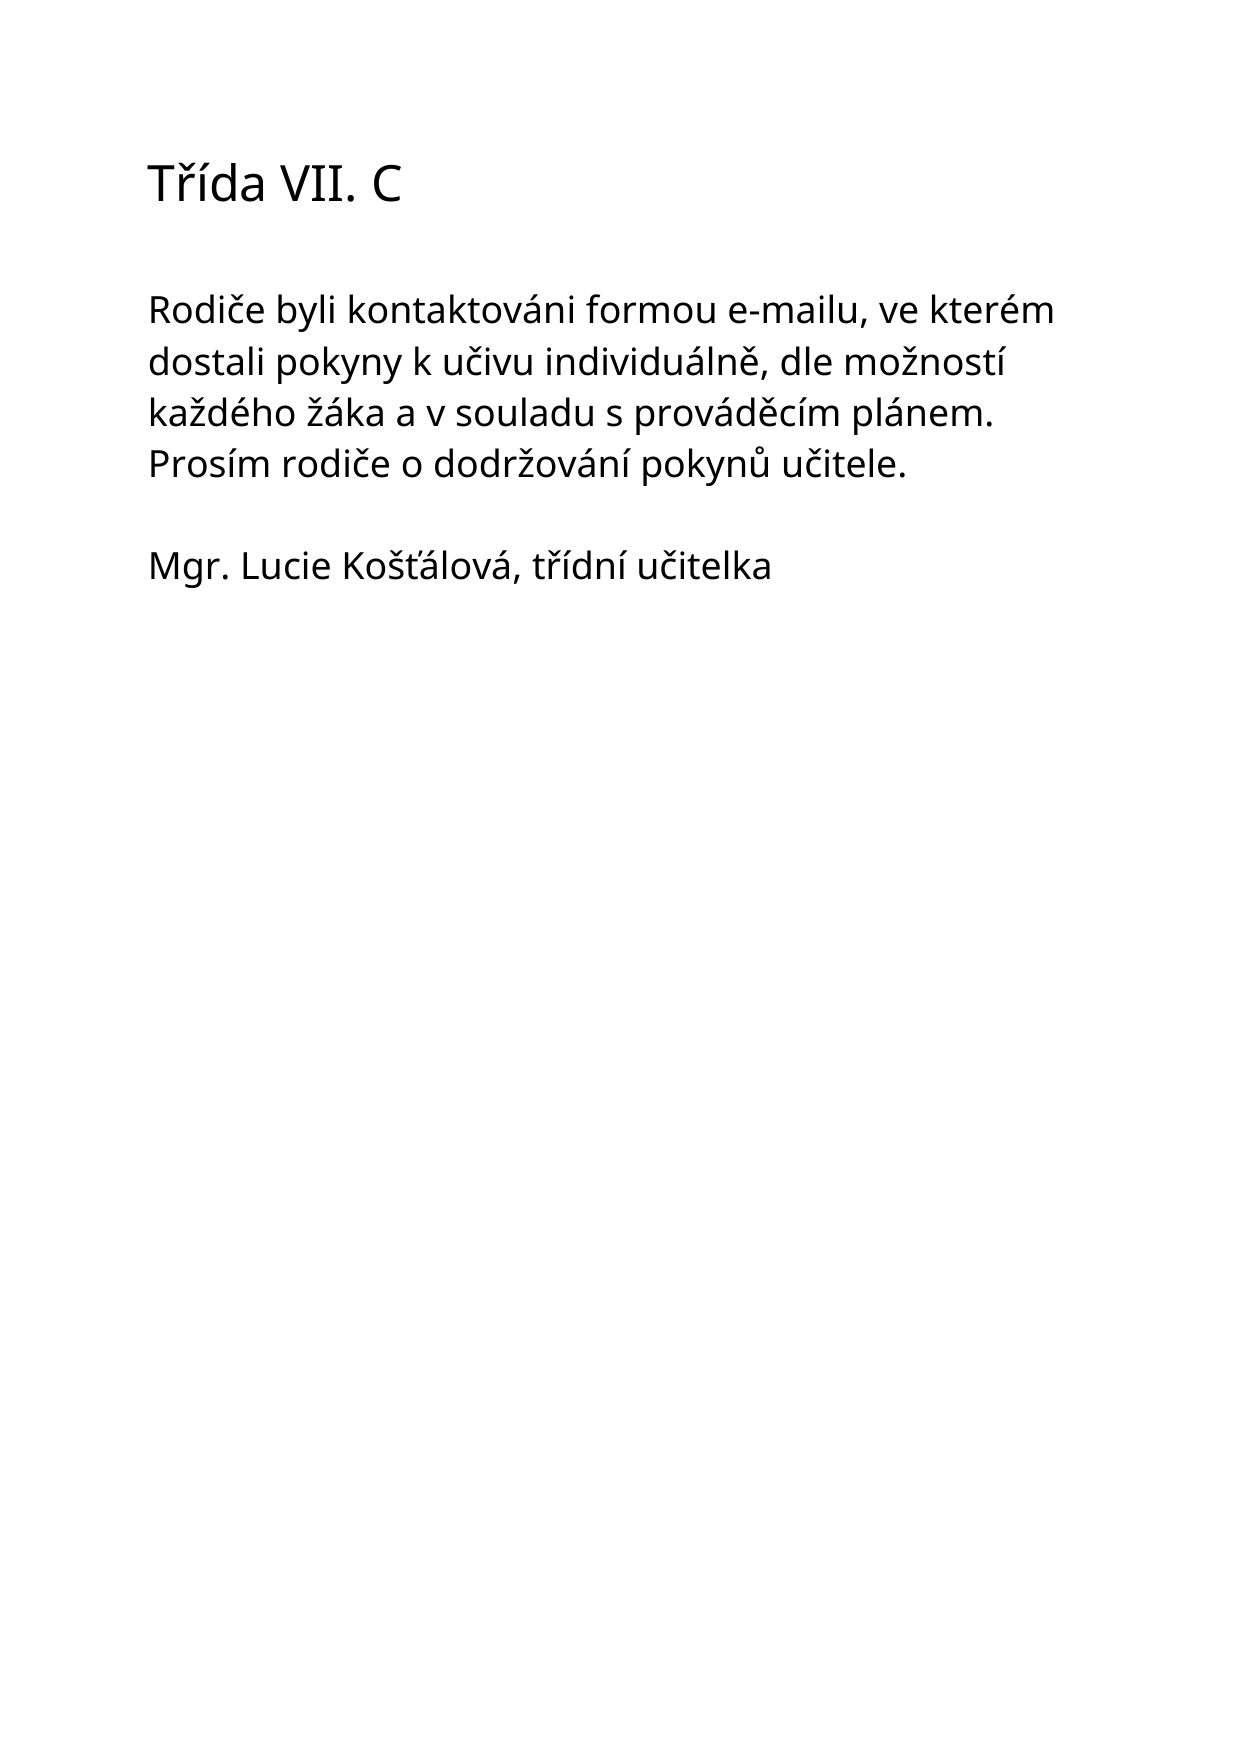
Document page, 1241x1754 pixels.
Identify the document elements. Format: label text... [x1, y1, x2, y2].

text Mgr. Lucie Košťálová, třídní učitelka [148, 539, 1093, 590]
text Rodiče byli kontaktováni formou e-mailu, ve kterém dostali pokyny k učivu individuálně, dle možností každého žáka a v souladu s prováděcím plánem. [148, 284, 1093, 437]
text Prosím rodiče o dodržování pokynů učitele. [148, 437, 1093, 488]
text Třída VII. C [148, 148, 1093, 216]
